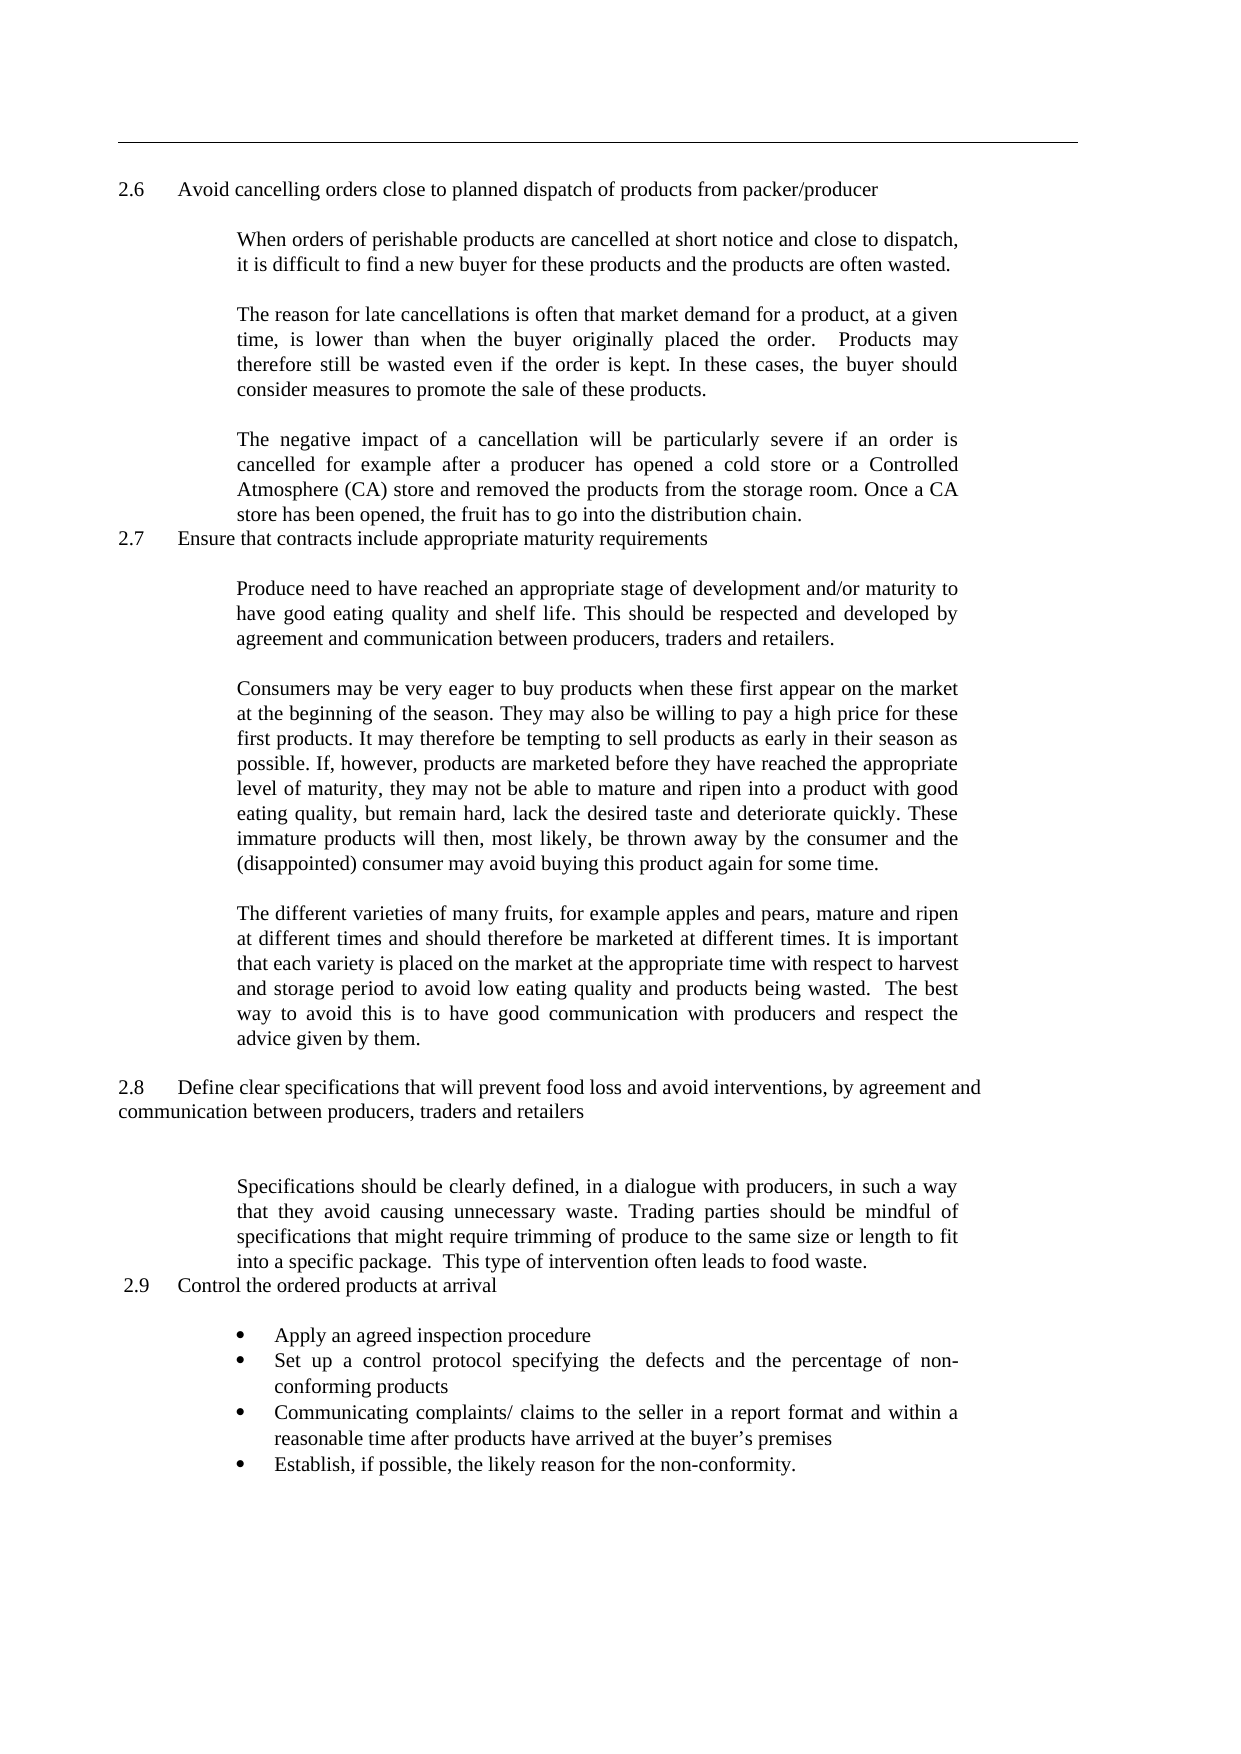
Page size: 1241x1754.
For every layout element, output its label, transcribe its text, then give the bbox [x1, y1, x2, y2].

text Specifications should be clearly defined, in a dialogue with producers, in such a way that they avoid causing unnecessary waste. Trading parties should be mindful of specifications that might require trimming of produce to the same size or length to fit into a specific package. This type of intervention often leads to food waste. [237, 1173, 959, 1273]
text The negative impact of a cancellation will be particularly severe if an order is cancelled for example after a producer has opened a cold store or a Controlled Atmosphere (CA) store and removed the products from the storage room. Once a CA store has been opened, the fruit has to go into the distribution chain. [237, 426, 959, 526]
subtitle 2.9 Control the ordered products at arrival [118, 1273, 1078, 1297]
text Produce need to have reached an appropriate stage of development and/or maturity to have good eating quality and shelf life. This should be respected and developed by agreement and communication between producers, traders and retailers. [236, 575, 960, 650]
text The different varieties of many fruits, for example apples and pears, mature and ripen at different times and should therefore be marketed at different times. It is important that each variety is placed on the market at the appropriate time with respect to harvest and storage period to avoid low eating quality and products being wasted. The best way to avoid this is to have good communication with producers and respect the advice given by them. [237, 900, 959, 1050]
list Communicating complaints/ claims to the seller in a report format and within a reasonable time after products have arrived at the buyer’s premises [237, 1400, 960, 1450]
subtitle 2.6 Avoid cancelling orders close to planned dispatch of products from packer/producer [118, 177, 1078, 201]
text When orders of perishable products are cancelled at short notice and close to dispatch, it is difficult to find a new buyer for these products and the products are often wasted. [237, 226, 959, 276]
text Consumers may be very eager to buy products when these first appear on the market at the beginning of the season. They may also be willing to pay a high price for these first products. It may therefore be tempting to sell products as early in their season as possible. If, however, products are marketed before they have reached the appropriate level of maturity, they may not be able to mature and ripen into a product with good eating quality, but remain hard, lack the desired taste and deteriorate quickly. These immature products will then, most likely, be thrown away by the consumer and the (disappointed) consumer may avoid buying this product again for some time. [237, 675, 959, 875]
list Set up a control protocol specifying the defects and the percentage of non-conforming products [237, 1348, 960, 1398]
subtitle 2.7 Ensure that contracts include appropriate maturity requirements [118, 526, 1078, 550]
list Establish, if possible, the likely reason for the non-conformity. [237, 1452, 960, 1476]
list Apply an agreed inspection procedure [237, 1322, 960, 1347]
subtitle 2.8 Define clear specifications that will prevent food loss and avoid interventions, by agreement and communication between producers, traders and retailers [118, 1075, 1078, 1123]
text The reason for late cancellations is often that market demand for a product, at a given time, is lower than when the buyer originally placed the order. Products may therefore still be wasted even if the order is kept. In these cases, the buyer should consider measures to promote the sale of these products. [237, 301, 959, 401]
